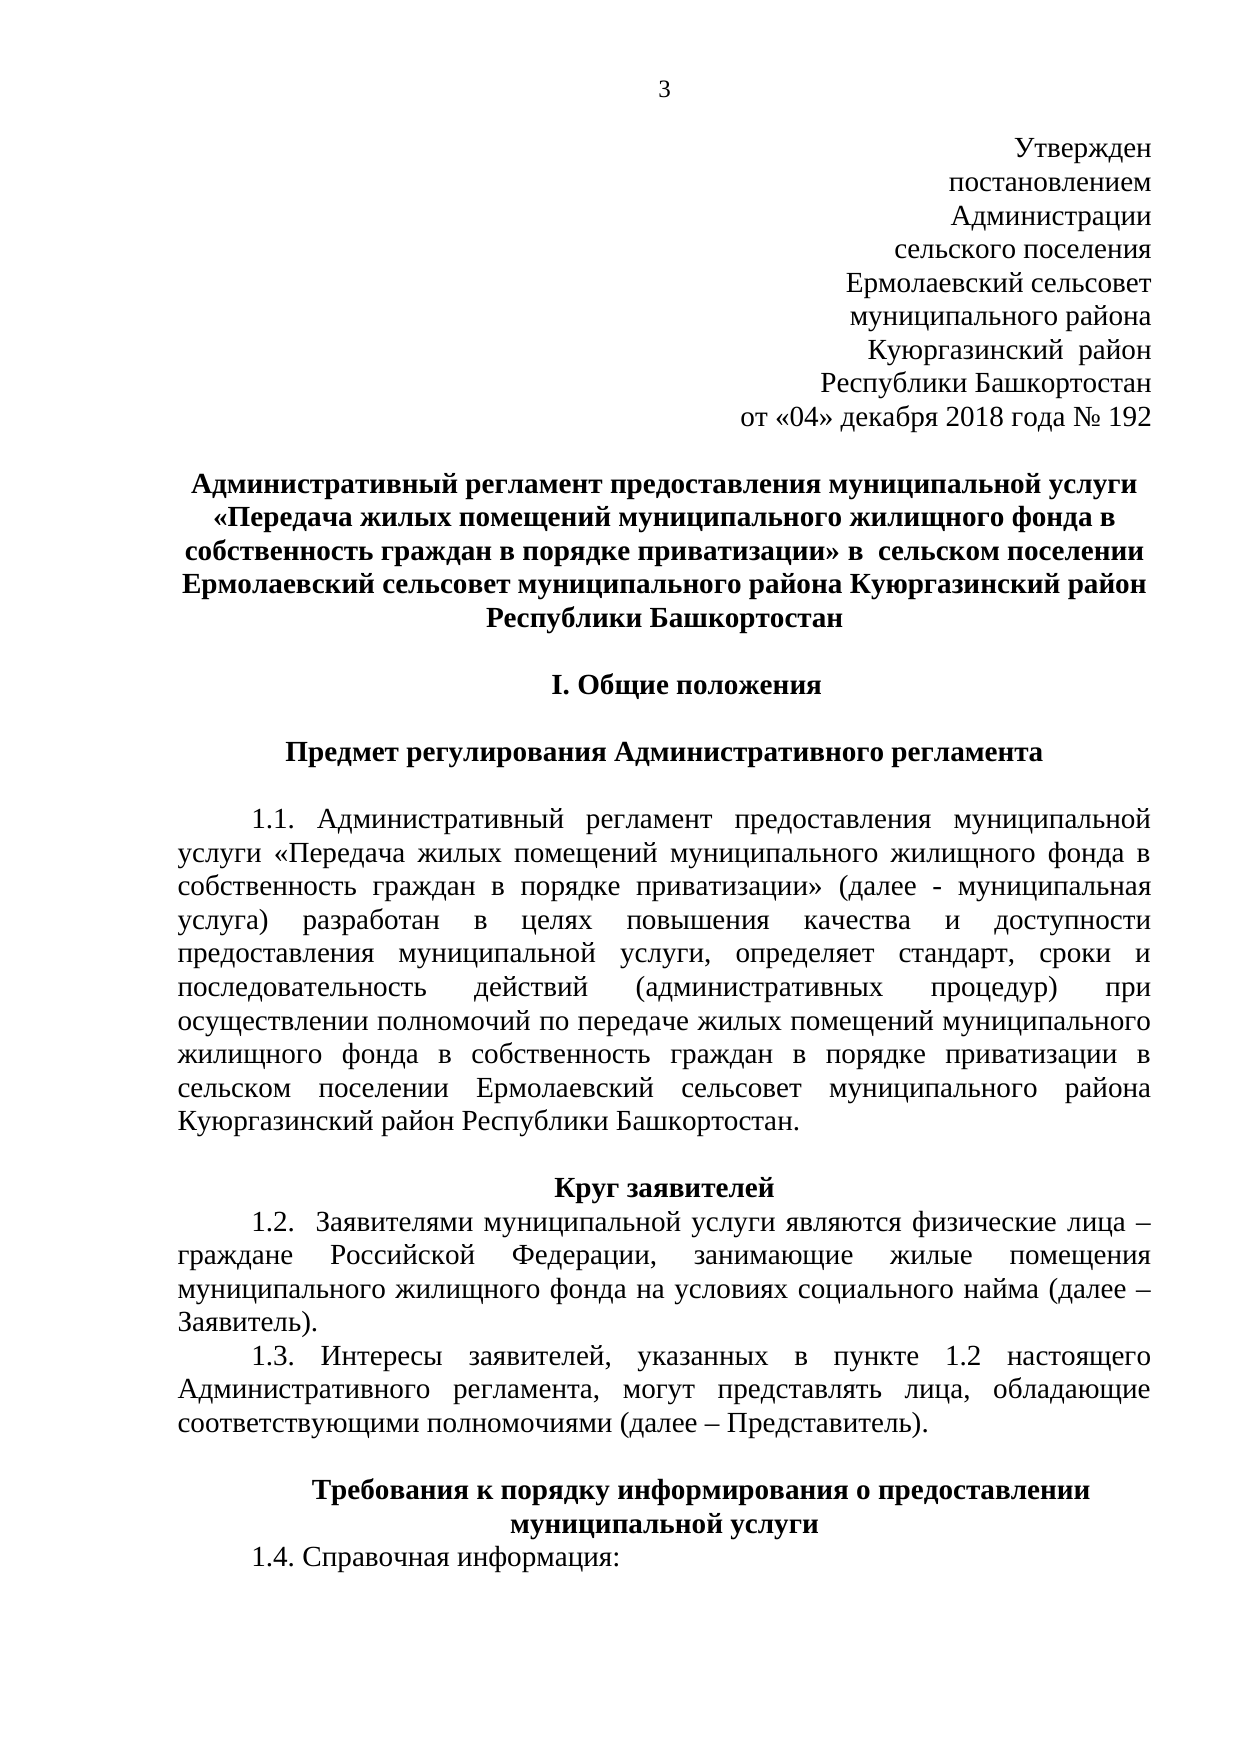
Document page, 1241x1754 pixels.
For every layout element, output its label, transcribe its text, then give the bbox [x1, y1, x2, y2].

text Утвержден [177, 131, 1152, 164]
text 1.2. Заявителями муниципальной услуги являются физические лица – граждане Российской Федерации, занимающие жилые помещения муниципального жилищного фонда на условиях социального найма (далее – Заявитель). [177, 1204, 1152, 1338]
text Ермолаевский сельсовет [177, 265, 1152, 298]
list 1.3. Интересы заявителей, указанных в пункте 1.2 настоящего Административного регламента, могут представлять лица, обладающие соответствующими полномочиями (далее – Представитель). [177, 1338, 1152, 1439]
text I. Общие положения [177, 667, 1152, 701]
list Круг заявителей [177, 1170, 1152, 1204]
list Предмет регулирования Административного регламента [177, 734, 1152, 768]
text Административный регламент предоставления муниципальной услуги «Передача жилых помещений муниципального жилищного фонда в собственность граждан в порядке приватизации» в сельском поселении Ермолаевский сельсовет муниципального района Куюргазинский район Республики Башкортостан [177, 466, 1152, 634]
text Республики Башкортостан [177, 365, 1152, 399]
text Требования к порядку информирования о предоставлении муниципальной услуги [177, 1472, 1152, 1539]
text 1.4. Справочная информация: [177, 1539, 1152, 1573]
text 1.1. Административный регламент предоставления муниципальной услуги «Передача жилых помещений муниципального жилищного фонда в собственность граждан в порядке приватизации» (далее - муниципальная услуга) разработан в целях повышения качества и доступности предоставления муниципальной услуги, определяет стандарт, сроки и последовательность действий (административных процедур) при осуществлении полномочий по передаче жилых помещений муниципального жилищного фонда в собственность граждан в порядке приватизации в сельском поселении Ермолаевский сельсовет муниципального района Куюргазинский район Республики Башкортостан. [177, 801, 1152, 1137]
text постановлением [177, 164, 1152, 198]
text Куюргазинский район [177, 332, 1152, 365]
text муниципального района [177, 298, 1152, 332]
text Администрации [177, 198, 1152, 231]
text от «04» декабря 2018 года № 192 [177, 399, 1152, 432]
text сельского поселения [177, 231, 1152, 265]
